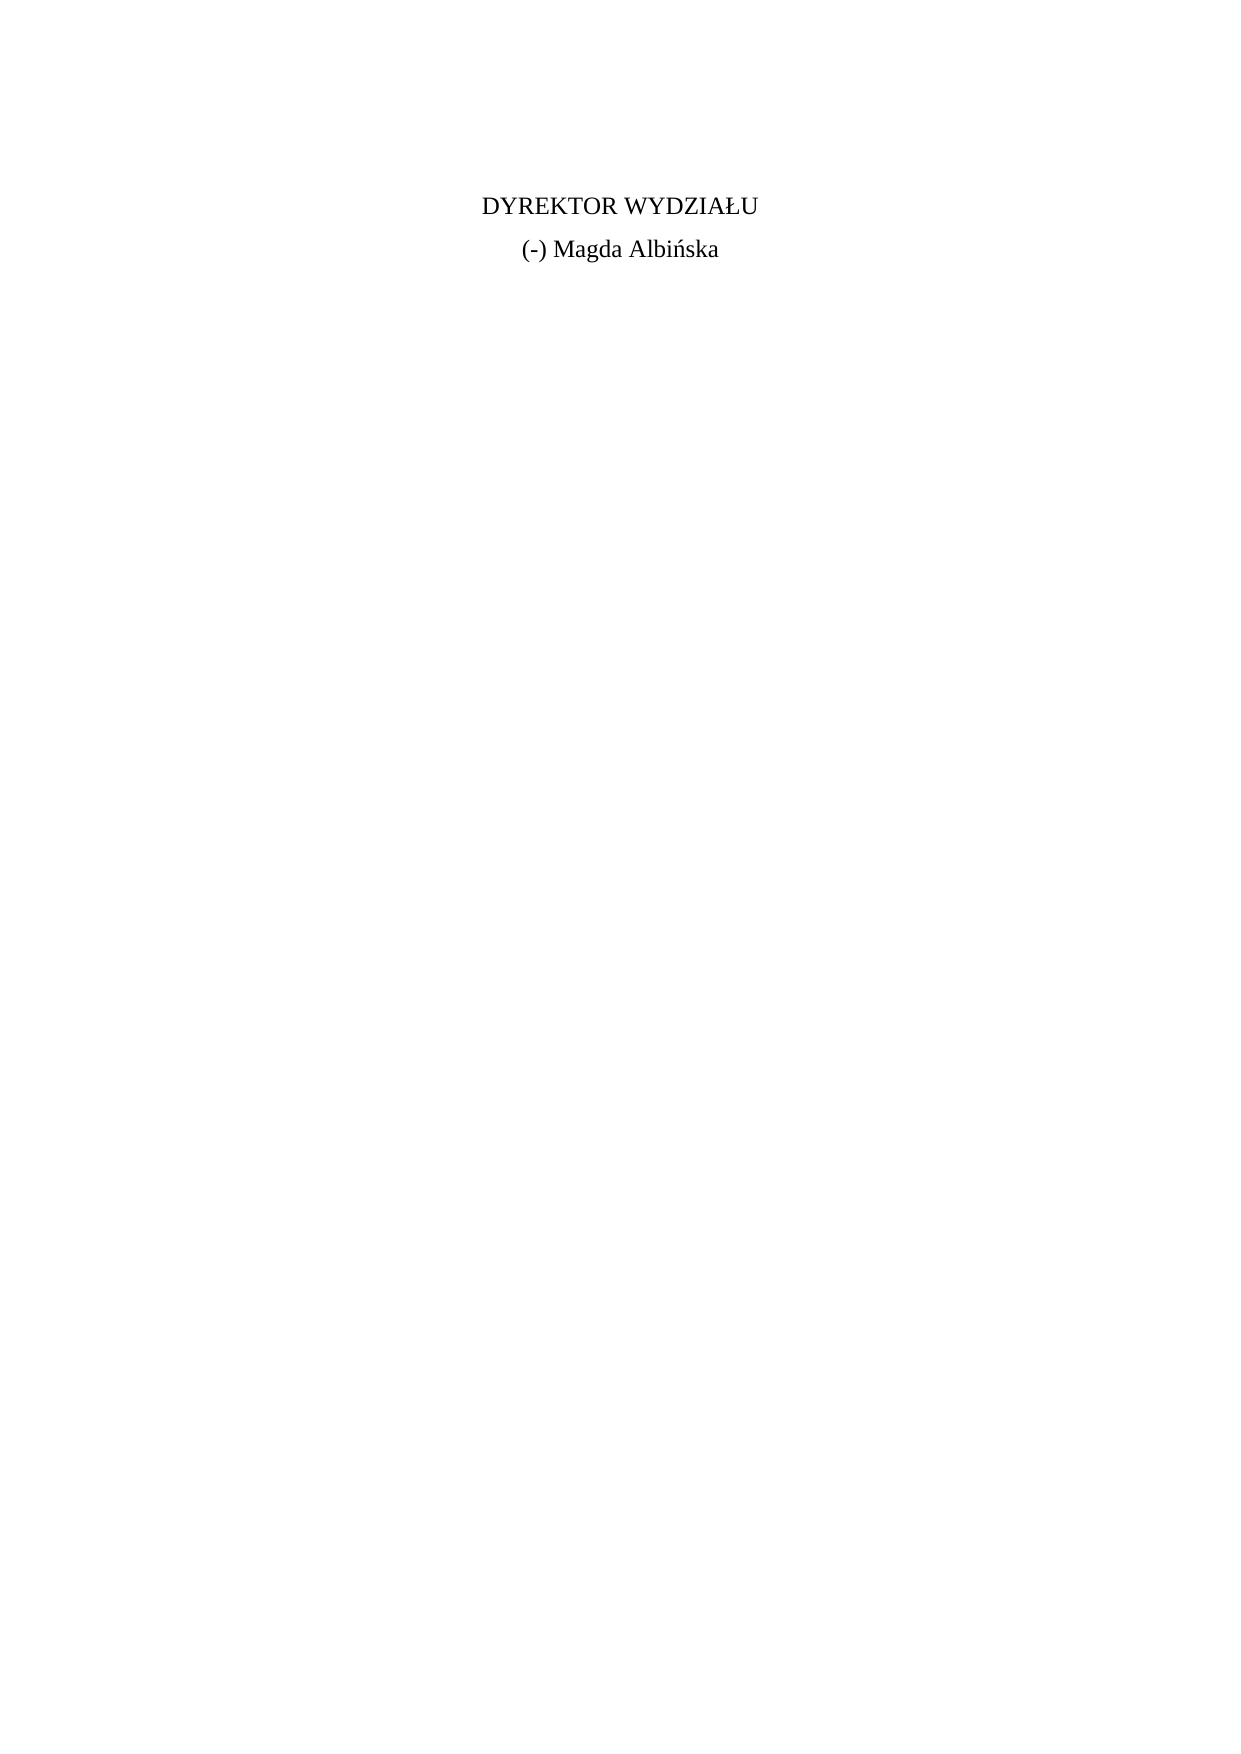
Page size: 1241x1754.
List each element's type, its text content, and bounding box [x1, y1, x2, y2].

text DYREKTOR WYDZIAŁU [148, 191, 1093, 219]
text (-) Magda Albińska [148, 234, 1093, 263]
